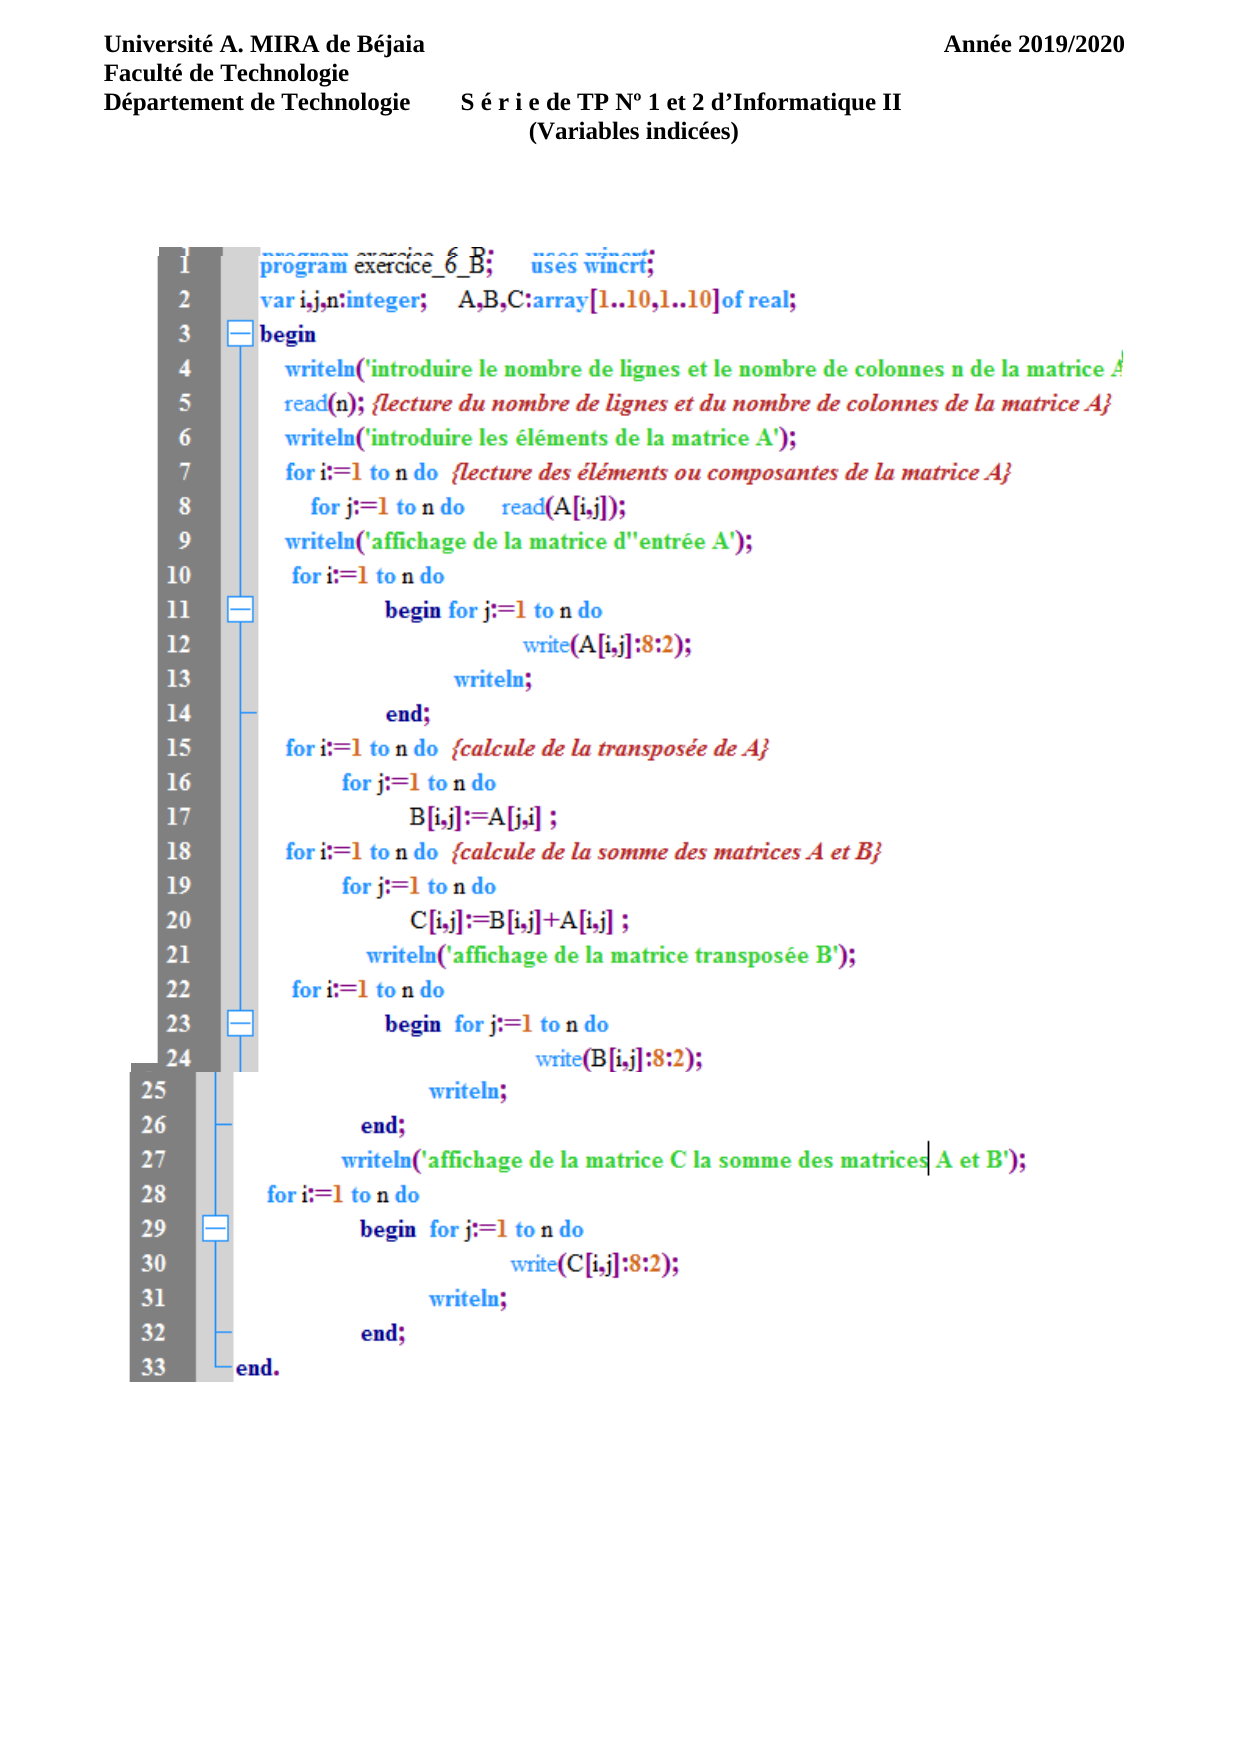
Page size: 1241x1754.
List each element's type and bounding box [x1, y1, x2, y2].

picture [129, 247, 1127, 1382]
